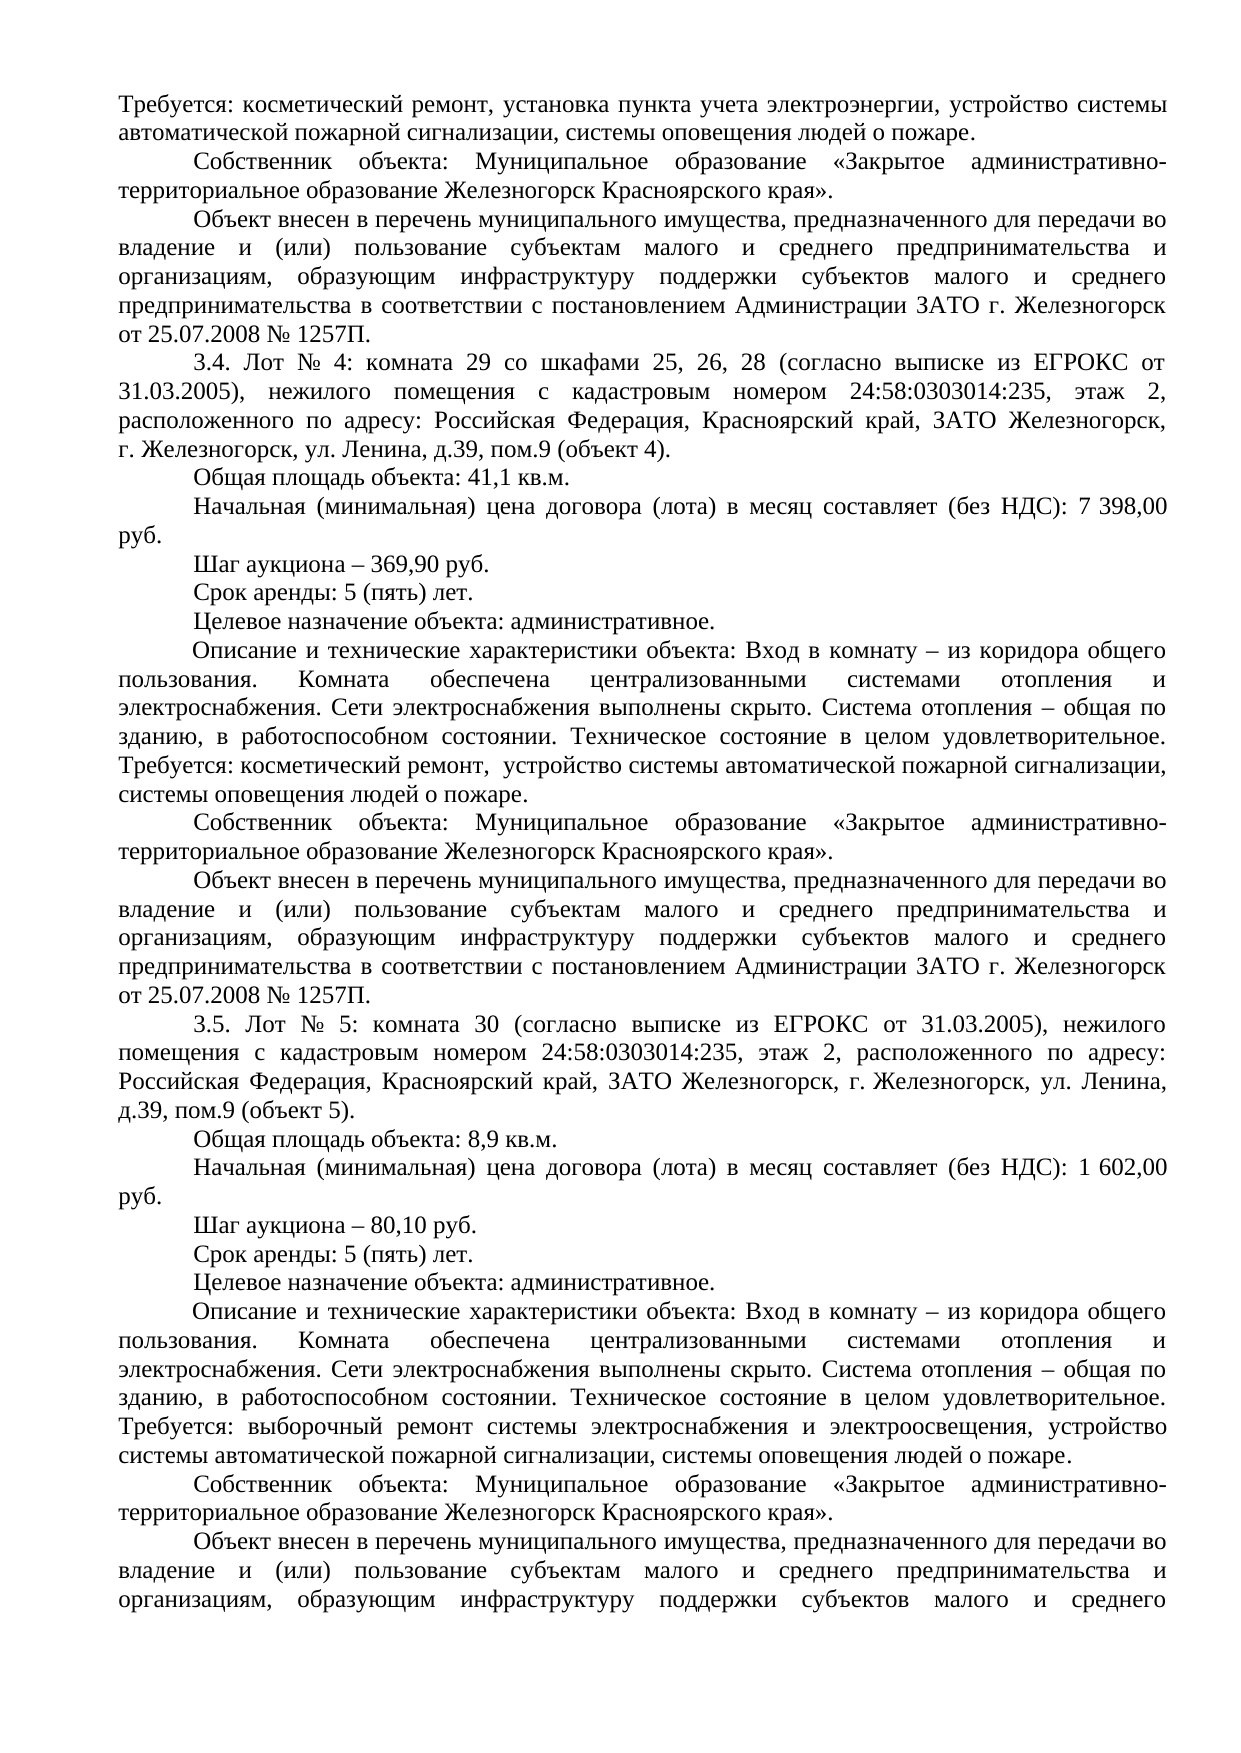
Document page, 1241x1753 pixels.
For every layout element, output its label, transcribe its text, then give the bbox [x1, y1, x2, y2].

text Собственник объекта: Муниципальное образование «Закрытое административно-территориальное образование Железногорск Красноярского края». [118, 146, 1167, 204]
text 3.4. Лот № 4: комната 29 со шкафами 25, 26, 28 (согласно выписке из ЕГРОКС от 31.03.2005), нежилого помещения с кадастровым номером 24:58:0303014:235, этаж 2, расположенного по адресу: Российская Федерация, Красноярский край, ЗАТО Железногорск, г. Железногорск, ул. Ленина, д.39, пом.9 (объект 4). [118, 347, 1167, 462]
text Срок аренды: 5 (пять) лет. [118, 1239, 1167, 1267]
text Общая площадь объекта: 8,9 кв.м. [118, 1124, 1167, 1152]
text Описание и технические характеристики объекта: Вход в комнату – из коридора общего пользования. Комната обеспечена централизованными системами отопления и электроснабжения. Сети электроснабжения выполнены скрыто. Система отопления – общая по зданию, в работоспособном состоянии. Техническое состояние в целом удовлетворительное. Требуется: косметический ремонт, устройство системы автоматической пожарной сигнализации, системы оповещения людей о пожаре. [118, 635, 1167, 807]
text Начальная (минимальная) цена договора (лота) в месяц составляет (без НДС): 1 602,00 руб. [118, 1152, 1167, 1210]
text Начальная (минимальная) цена договора (лота) в месяц составляет (без НДС): 7 398,00 руб. [118, 491, 1167, 549]
text Шаг аукциона – 80,10 руб. [118, 1210, 1167, 1239]
text Целевое назначение объекта: административное. [118, 1267, 1167, 1296]
text Собственник объекта: Муниципальное образование «Закрытое административно-территориальное образование Железногорск Красноярского края». [118, 807, 1167, 865]
text Общая площадь объекта: 41,1 кв.м. [118, 462, 1167, 491]
text Срок аренды: 5 (пять) лет. [118, 577, 1167, 606]
text Описание и технические характеристики объекта: Вход в комнату – из коридора общего пользования. Комната обеспечена централизованными системами отопления и электроснабжения. Сети электроснабжения выполнены скрыто. Система отопления – общая по зданию, в работоспособном состоянии. Техническое состояние в целом удовлетворительное. Требуется: выборочный ремонт системы электроснабжения и электроосвещения, устройство системы автоматической пожарной сигнализации, системы оповещения людей о пожаре. [118, 1296, 1167, 1469]
text Шаг аукциона – 369,90 руб. [118, 549, 1167, 577]
text 3.5. Лот № 5: комната 30 (согласно выписке из ЕГРОКС от 31.03.2005), нежилого помещения с кадастровым номером 24:58:0303014:235, этаж 2, расположенного по адресу: Российская Федерация, Красноярский край, ЗАТО Железногорск, г. Железногорск, ул. Ленина, д.39, пом.9 (объект 5). [118, 1009, 1167, 1124]
text Целевое назначение объекта: административное. [118, 606, 1167, 635]
text Собственник объекта: Муниципальное образование «Закрытое административно-территориальное образование Железногорск Красноярского края». [118, 1469, 1167, 1526]
